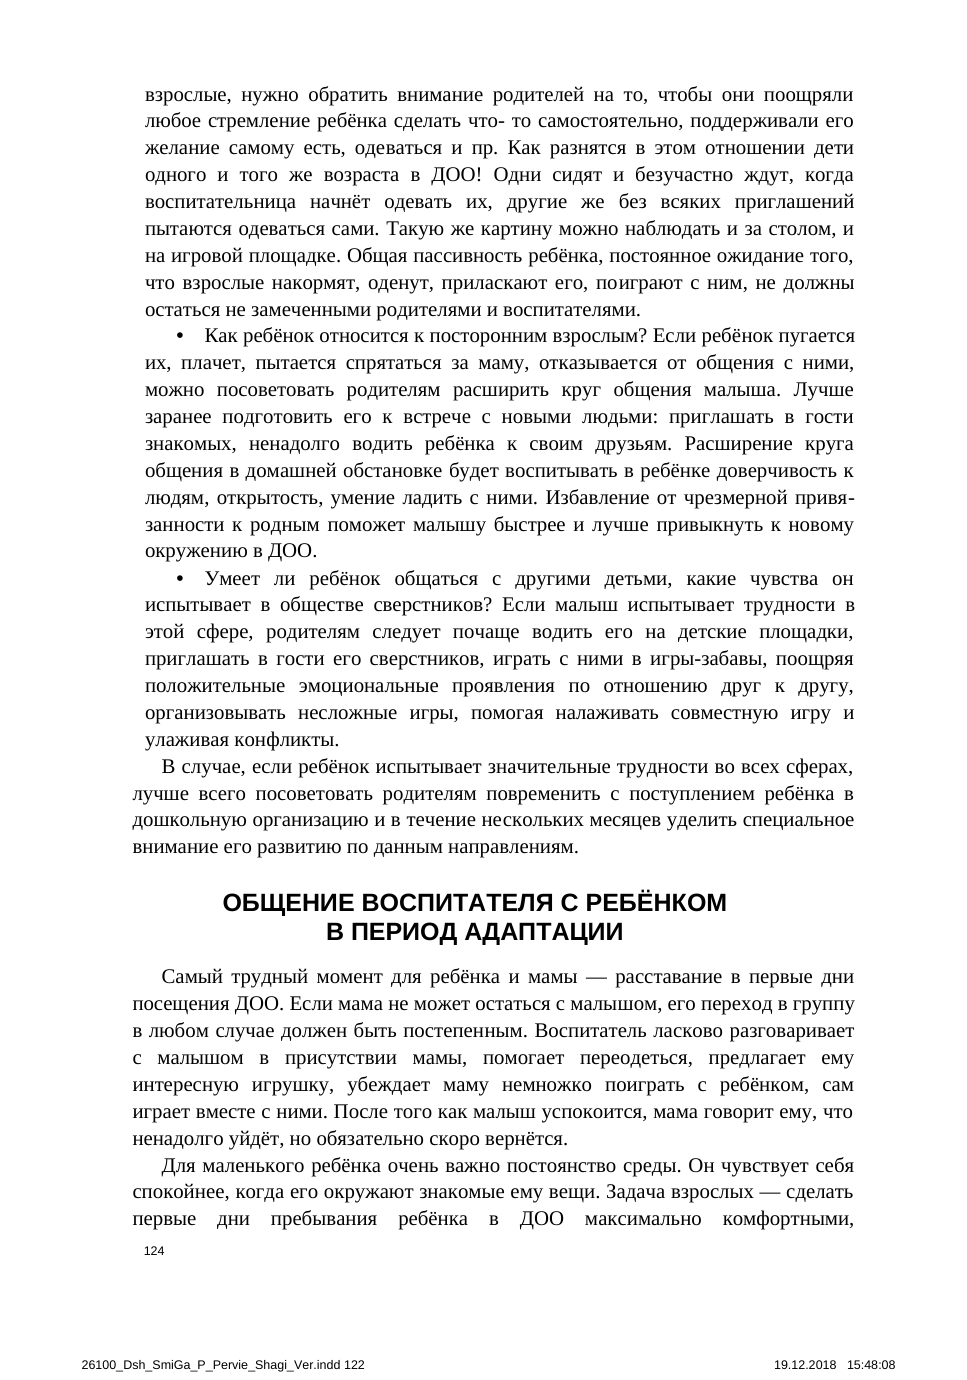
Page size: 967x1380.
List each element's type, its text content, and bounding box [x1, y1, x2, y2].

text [132, 1152, 855, 1230]
list Как ребёнок относится к посторонним взрослым? Если ребёнок пугается их, плачет, пытается спрятаться за маму, отказывается от общения с ними, можно посоветовать родителям расширить круг общения малыша. Лучше заранее подготовить его к встрече с новыми людьми: приглашать в гости знакомых, ненадолго водить ребёнка к своим друзьям. Расширение круга общения в домашней обстановке будет воспитывать в ребёнке доверчивость к людям, открытость, умение ладить с ними. Избавление от чрезмерной привязанности к родным поможет малышу быстрее и лучше привыкнуть к новому окружению в ДОО. [145, 323, 855, 562]
text В случае, если ребёнок испытывает значительные трудности во всех сферах, лучше всего посоветовать родителям повременить с поступлением ребёнка в дошкольную организацию и в течение нескольких месяцев уделить специальное внимание его развитию по данным направлениям. [132, 753, 855, 858]
text Самый трудный момент для ребёнка и мамы — расставание в первые дни посещения ДОО. Если мама не может остаться с малышом, его переход в группу в любом случае должен быть постепенным. Воспитатель ласково разговаривает с малышом в присутствии мамы, помогает переодеться, предлагает ему интересную игрушку, убеждает маму немножко поиграть с ребёнком, сам играет вместе с ними. После того как малыш успокоится, мама говорит ему, что ненадолго уйдёт, но обязательно скоро вернётся. [132, 964, 855, 1150]
list Умеет ли ребёнок общаться с другими детьми, какие чувства он испытывает в обществе сверстников? Если малыш испытывает трудности в этой сфере, родителям следует почаще водить его на детские площадки, приглашать в гости его сверстников, играть с ними в игры-забавы, поощряя положительные эмоциональные проявления по отношению друг к другу, организовывать несложные игры, помогая налаживать совместную игру и улаживая конфликты. [145, 565, 855, 751]
text ОБЩЕНИЕ ВОСПИТАТЕЛЯ С РЕБЁНКОМ В ПЕРИОД АДАПТАЦИИ [95, 888, 855, 946]
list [145, 81, 855, 321]
